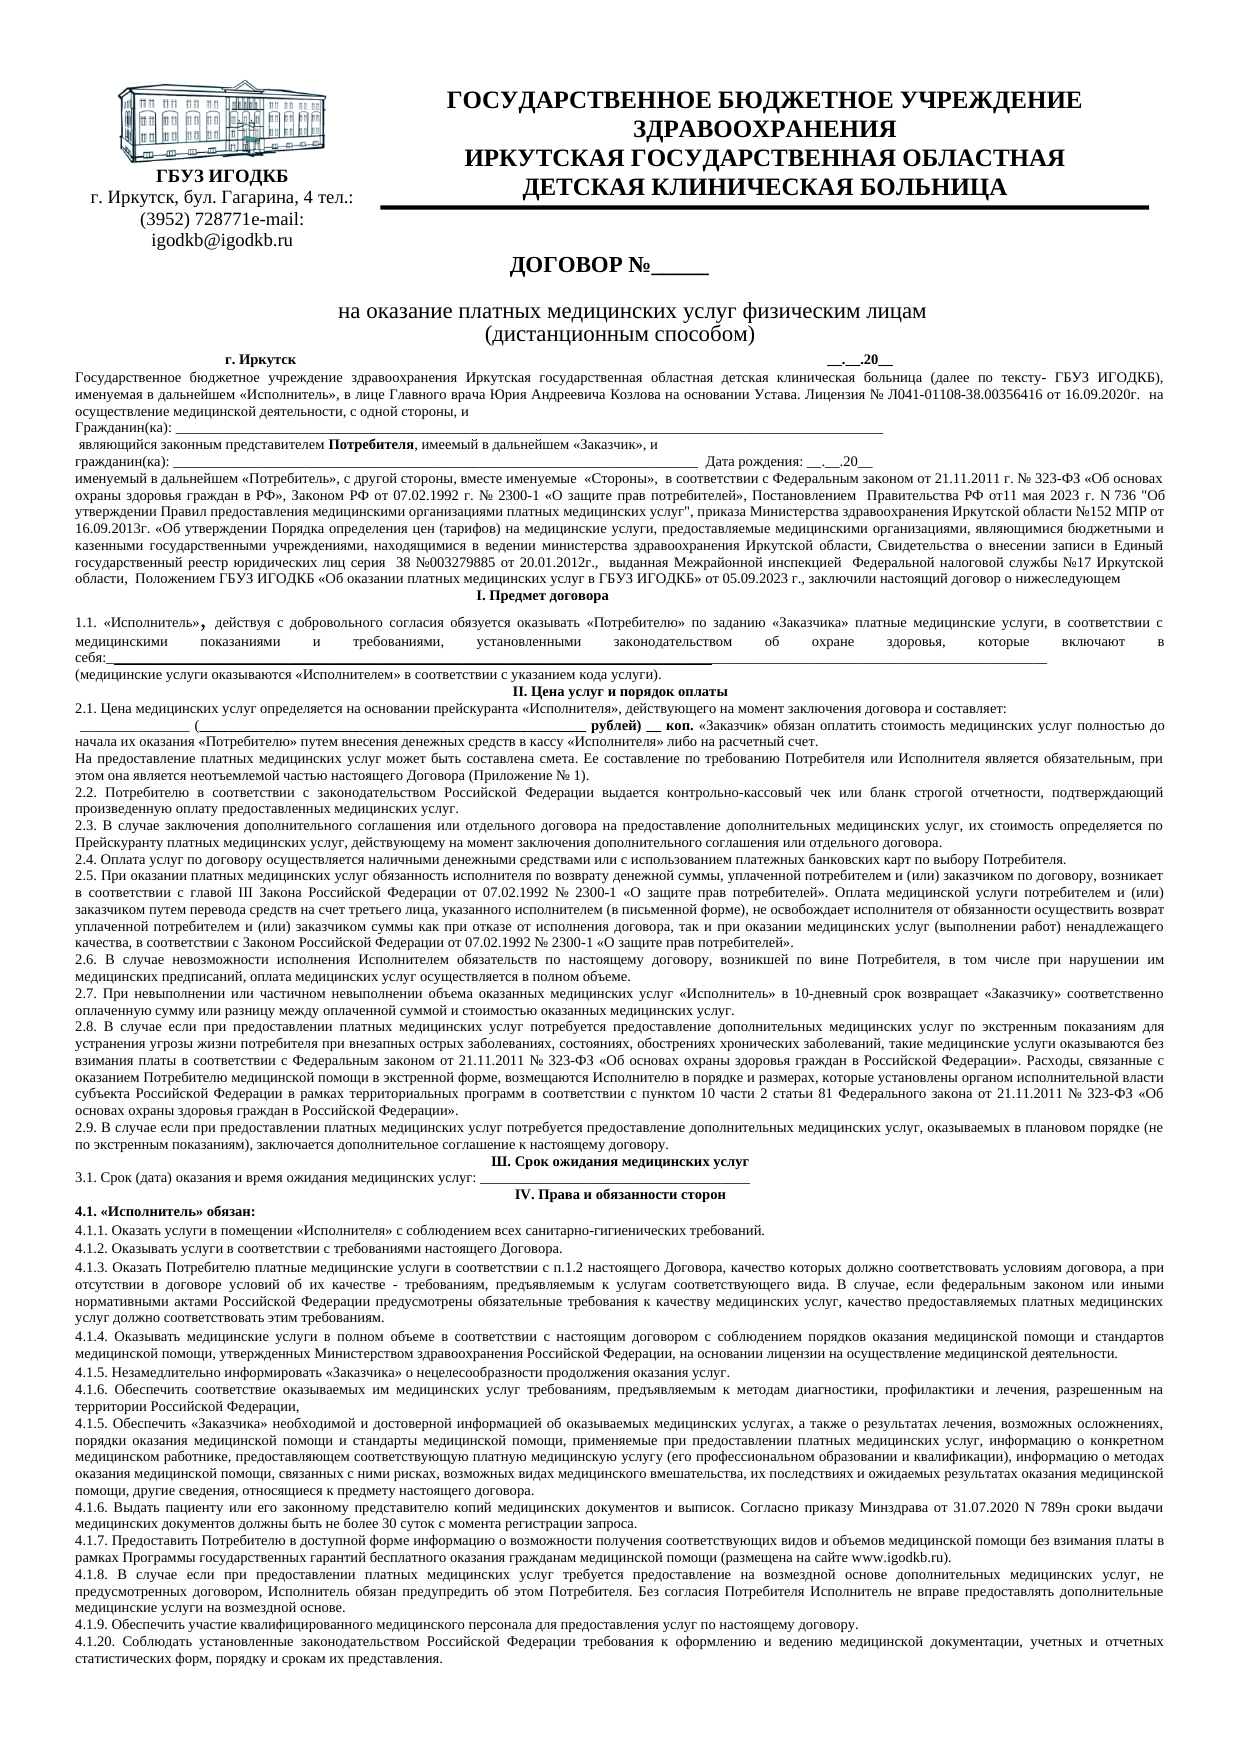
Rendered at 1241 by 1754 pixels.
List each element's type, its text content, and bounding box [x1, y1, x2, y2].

text II. Цена услуг и порядок оплаты [75, 683, 1165, 699]
picture [117, 75, 327, 165]
text I. Предмет договора [75, 587, 1165, 604]
table_header ГОСУДАРСТВЕННОЕ БЮДЖЕТНОЕ УЧРЕЖДЕНИЕ ЗДРАВООХРАНЕНИЯ ИРКУТСКАЯ ГОСУДАРСТВЕННАЯ ОБЛАСТНАЯ ДЕТСКАЯ КЛИНИЧЕСКАЯ БОЛЬНИЦА [369, 75, 1160, 251]
text 4.1.1. Оказать услуги в помещении «Исполнителя» с соблюдением всех санитарно-гигиенических требований. [75, 1221, 1165, 1238]
text 4.1.5. Обеспечить «Заказчика» необходимой и достоверной информацией об оказываемых медицинских услугах, а также о результатах лечения, возможных осложнениях, порядки оказания медицинской помощи и стандарты медицинской помощи, применяемые при предоставлении платных медицинских услуг, информацию о конкретном медицинском работнике, предоставляющем соответствующую платную медицинскую услугу (его профессиональном образовании и квалификации), информацию о методах оказания медицинской помощи, связанных с ними рисках, возможных видах медицинского вмешательства, их последствиях и ожидаемых результатах оказания медицинской помощи, другие сведения, относящиеся к предмету настоящего договора. [75, 1415, 1165, 1498]
text 4.1.3. Оказать Потребителю платные медицинские услуги в соответствии с п.1.2 настоящего Договора, качество которых должно соответствовать условиям договора, а при отсутствии в договоре условий об их качестве - требованиям, предъявляемым к услугам соответствующего вида. В случае, если федеральным законом или иными нормативными актами Российской Федерации предусмотрены обязательные требования к качеству медицинских услуг, качество предоставляемых платных медицинских услуг должно соответствовать этим требованиям. [75, 1259, 1165, 1326]
text 2.3. В случае заключения дополнительного соглашения или отдельного договора на предоставление дополнительных медицинских услуг, их стоимость определяется по Прейскуранту платных медицинских услуг, действующему на момент заключения дополнительного соглашения или отдельного договора. [75, 817, 1165, 850]
text гражданин(ка): ________________________________________________________________________ Дата рождения: __.__.20__ [75, 453, 1165, 469]
text IV. Права и обязанности сторон [75, 1186, 1165, 1203]
text 4.1. «Исполнитель» обязан: [75, 1203, 1165, 1219]
text 2.7. При невыполнении или частичном невыполнении объема оказанных медицинских услуг «Исполнитель» в 10-дневный срок возвращает «Заказчику» соответственно оплаченную сумму или разницу между оплаченной суммой и стоимостью оказанных медицинских услуг. [75, 984, 1165, 1018]
text 2.6. В случае невозможности исполнения Исполнителем обязательств по настоящему договору, возникшей по вине Потребителя, в том числе при нарушении им медицинских предписаний, оплата медицинских услуг осуществляется в полном объеме. [75, 951, 1165, 984]
text На предоставление платных медицинских услуг может быть составлена смета. Ее составление по требованию Потребителя или Исполнителя является обязательным, при этом она является неотъемлемой частью настоящего Договора (Приложение № 1). [75, 750, 1165, 783]
text 3.1. Срок (дата) оказания и время ожидания медицинских услуг: _____________________________________ [75, 1169, 1165, 1186]
text 4.1.5. Незамедлительно информировать «Заказчика» о нецелесообразности продолжения оказания услуг. [75, 1364, 1165, 1381]
table_header ГБУЗ ИГОДКБ г. Иркутск, бул. Гагарина, 4 тел.: (3952) 728771e-mail: igodkb@igodkb.ru [75, 75, 369, 251]
text 4.1.7. Предоставить Потребителю в доступной форме информацию о возможности получения соответствующих видов и объемов медицинской помощи без взимания платы в рамках Программы государственных гарантий бесплатного оказания гражданам медицинской помощи (размещена на сайте www.igodkb.ru). [75, 1532, 1165, 1566]
text ДОГОВОР №_____ [75, 251, 1165, 277]
text 2.1. Цена медицинских услуг определяется на основании прейскуранта «Исполнителя», действующего на момент заключения договора и составляет: [75, 699, 1165, 716]
text 4.1.6. Обеспечить соответствие оказываемых им медицинских услуг требованиям, предъявляемым к методам диагностики, профилактики и лечения, разрешенным на территории Российской Федерации, [75, 1381, 1165, 1415]
text 1.1. «Исполнитель», действуя с добровольного согласия обязуется оказывать «Потребителю» по заданию «Заказчика» платные медицинские услуги, в соответствии с медицинскими показаниями и требованиями, установленными законодательством об охране здоровья, которые включают в себя:_________________________________________________________________________________________________________________________________ [75, 604, 1165, 666]
text 4.1.2. Оказывать услуги в соответствии с требованиями настоящего Договора. [75, 1240, 1165, 1257]
text 4.1.20. Соблюдать установленные законодательством Российской Федерации требования к оформлению и ведению медицинской документации, учетных и отчетных статистических форм, порядку и срокам их представления. [75, 1633, 1165, 1666]
text 2.2. Потребителю в соответствии с законодательством Российской Федерации выдается контрольно-кассовый чек или бланк строгой отчетности, подтверждающий произведенную оплату предоставленных медицинских услуг. [75, 783, 1165, 817]
text 4.1.8. В случае если при предоставлении платных медицинских услуг требуется предоставление на возмездной основе дополнительных медицинских услуг, не предусмотренных договором, Исполнитель обязан предупредить об этом Потребителя. Без согласия Потребителя Исполнитель не вправе предоставлять дополнительные медицинские услуги на возмездной основе. [75, 1566, 1165, 1616]
text г. Иркутск __.__.20__ [225, 346, 1165, 369]
text (дистанционным способом) [75, 323, 1165, 346]
text Гражданин(ка): _________________________________________________________________________________________________ [75, 419, 1165, 436]
text 4.1.6. Выдать пациенту или его законному представителю копий медицинских документов и выписок. Согласно приказу Минздрава от 31.07.2020 N 789н сроки выдачи медицинских документов должны быть не более 30 суток с момента регистрации запроса. [75, 1498, 1165, 1532]
text 2.4. Оплата услуг по договору осуществляется наличными денежными средствами или с использованием платежных банковских карт по выбору Потребителя. [75, 850, 1165, 867]
text 2.5. При оказании платных медицинских услуг обязанность исполнителя по возврату денежной суммы, уплаченной потребителем и (или) заказчиком по договору, возникает в соответствии с главой III Закона Российской Федерации от 07.02.1992 № 2300-1 «О защите прав потребителей». Оплата медицинской услуги потребителем и (или) заказчиком путем перевода средств на счет третьего лица, указанного исполнителем (в письменной форме), не освобождает исполнителя от обязанности осуществить возврат уплаченной потребителем и (или) заказчиком суммы как при отказе от исполнения договора, так и при оказании медицинских услуг (выполнении работ) ненадлежащего качества, в соответствии с Законом Российской Федерации от 07.02.1992 № 2300-1 «О защите прав потребителей». [75, 867, 1165, 951]
text 2.8. В случае если при предоставлении платных медицинских услуг потребуется предоставление дополнительных медицинских услуг по экстренным показаниям для устранения угрозы жизни потребителя при внезапных острых заболеваниях, состояниях, обострениях хронических заболеваний, такие медицинские услуги оказываются без взимания платы в соответствии с Федеральным законом от 21.11.2011 № 323-ФЗ «Об основах охраны здоровья граждан в Российской Федерации». Расходы, связанные с оказанием Потребителю медицинской помощи в экстренной форме, возмещаются Исполнителю в порядке и размерах, которые установлены органом исполнительной власти субъекта Российской Федерации в рамках территориальных программ в соответствии с пунктом 10 части 2 статьи 81 Федерального закона от 21.11.2011 № 323-ФЗ «Об основах охраны здоровья граждан в Российской Федерации». [75, 1018, 1165, 1119]
text 2.9. В случае если при предоставлении платных медицинских услуг потребуется предоставление дополнительных медицинских услуг, оказываемых в плановом порядке (не по экстренным показаниям), заключается дополнительное соглашение к настоящему договору. [75, 1119, 1165, 1152]
text _______________ (_____________________________________________________ рублей) __ коп. «Заказчик» обязан оплатить стоимость медицинских услуг полностью до начала их оказания «Потребителю» путем внесения денежных средств в кассу «Исполнителя» либо на расчетный счет. [75, 716, 1165, 750]
text являющийся законным представителем Потребителя, имеемый в дальнейшем «Заказчик», и [75, 436, 1165, 453]
text 4.1.4. Оказывать медицинские услуги в полном объеме в соответствии с настоящим договором с соблюдением порядков оказания медицинской помощи и стандартов медицинской помощи, утвержденных Министерством здравоохранения Российской Федерации, на основании лицензии на осуществление медицинской деятельности. [75, 1328, 1165, 1361]
text на оказание платных медицинских услуг физическим лицам [75, 300, 1165, 323]
text именуемый в дальнейшем «Потребитель», с другой стороны, вместе именуемые «Стороны», в соответствии с Федеральным законом от 21.11.2011 г. № 323-ФЗ «Об основах охраны здоровья граждан в РФ», Законом РФ от 07.02.1992 г. № 2300-1 «О защите прав потребителей», Постановлением Правительства РФ от11 мая 2023 г. N 736 "Об утверждении Правил предоставления медицинскими организациями платных медицинских услуг", приказа Министерства здравоохранения Иркутской области №152 МПР от 16.09.2013г. «Об утверждении Порядка определения цен (тарифов) на медицинские услуги, предоставляемые медицинскими организациями, являющимися бюджетными и казенными государственными учреждениями, находящимися в ведении министерства здравоохранения Иркутской области, Свидетельства о внесении записи в Единый государственный реестр юридических лиц серия 38 №003279885 от 20.01.2012г., выданная Межрайонной инспекцией Федеральной налоговой службы №17 Иркутской области, Положением ГБУЗ ИГОДКБ «Об оказании платных медицинских услуг в ГБУЗ ИГОДКБ» от 05.09.2023 г., заключили настоящий договор о нижеследующем [75, 469, 1165, 587]
text Государственное бюджетное учреждение здравоохранения Иркутская государственная областная детская клиническая больница (далее по тексту- ГБУЗ ИГОДКБ), именуемая в дальнейшем «Исполнитель», в лице Главного врача Юрия Андреевича Козлова на основании Устава. Лицензия № Л041-01108-38.00356416 от 16.09.2020г. на осуществление медицинской деятельности, с одной стороны, и [75, 369, 1165, 419]
text 4.1.9. Обеспечить участие квалифицированного медицинского персонала для предоставления услуг по настоящему договору. [75, 1616, 1165, 1633]
text Ш. Срок ожидания медицинских услуг [75, 1152, 1165, 1169]
text (медицинские услуги оказываются «Исполнителем» в соответствии с указанием кода услуги). [75, 666, 1165, 683]
